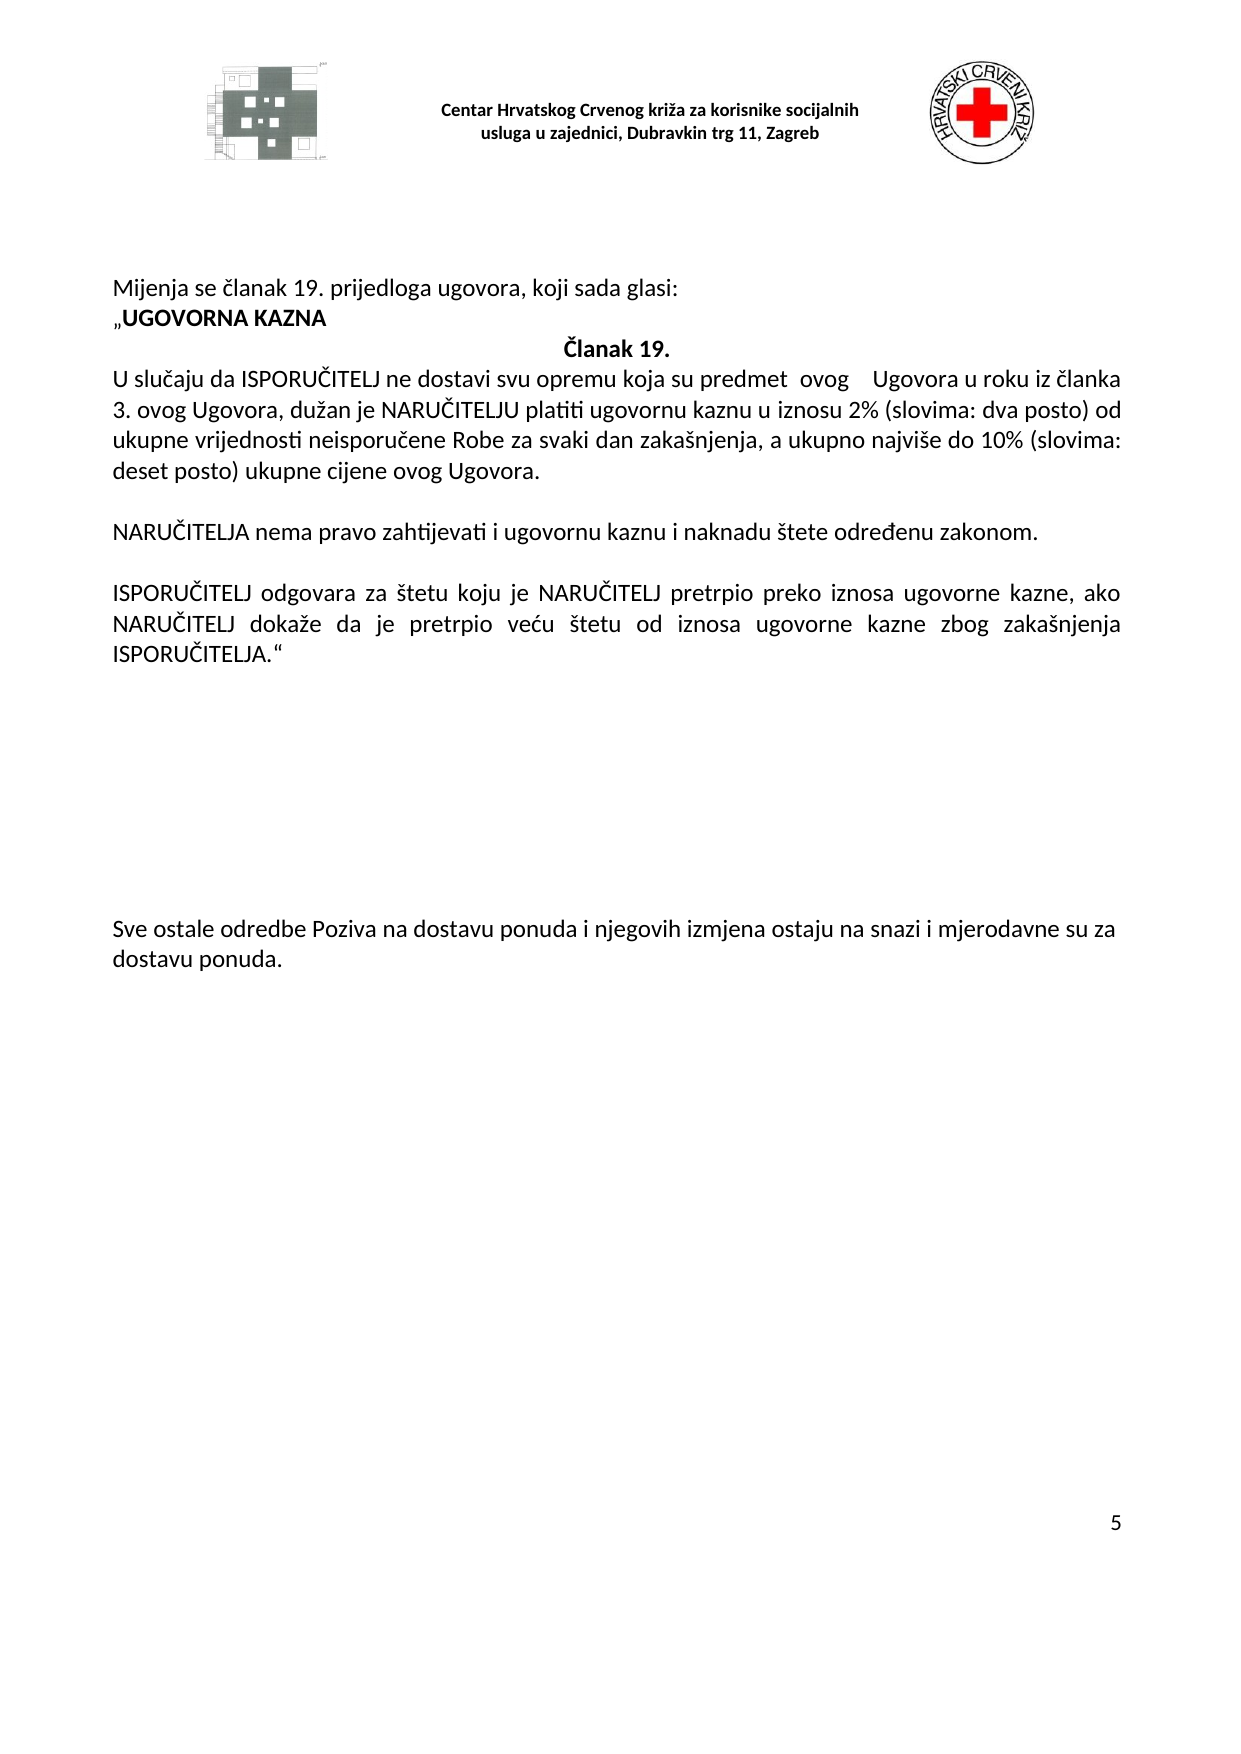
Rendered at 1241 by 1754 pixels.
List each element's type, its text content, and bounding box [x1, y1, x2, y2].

text U slučaju da ISPORUČITELJ ne dostavi svu opremu koja su predmet ovog Ugovora u roku iz članka 3. ovog Ugovora, dužan je NARUČITELJU platiti ugovornu kaznu u iznosu 2% (slovima: dva posto) od ukupne vrijednosti neisporučene Robe za svaki dan zakašnjenja, a ukupno najviše do 10% (slovima: deset posto) ukupne cijene ovog Ugovora. [112, 364, 1122, 486]
text Mijenja se članak 19. prijedloga ugovora, koji sada glasi: [112, 272, 1122, 303]
text NARUČITELJA nema pravo zahtijevati i ugovornu kaznu i naknadu štete određenu zakonom. [112, 516, 1122, 547]
picture [204, 62, 328, 160]
text Članak 19. [112, 333, 1122, 364]
picture [928, 59, 1035, 165]
text Sve ostale odredbe Poziva na dostavu ponuda i njegovih izmjena ostaju na snazi i mjerodavne su za dostavu ponuda. [112, 913, 1122, 974]
text ISPORUČITELJ odgovara za štetu koju je NARUČITELJ pretrpio preko iznosa ugovorne kazne, ako NARUČITELJ dokaže da je pretrpio veću štetu od iznosa ugovorne kazne zbog zakašnjenja ISPORUČITELJA.“ [112, 577, 1122, 669]
text „UGOVORNA KAZNA [112, 303, 1122, 333]
